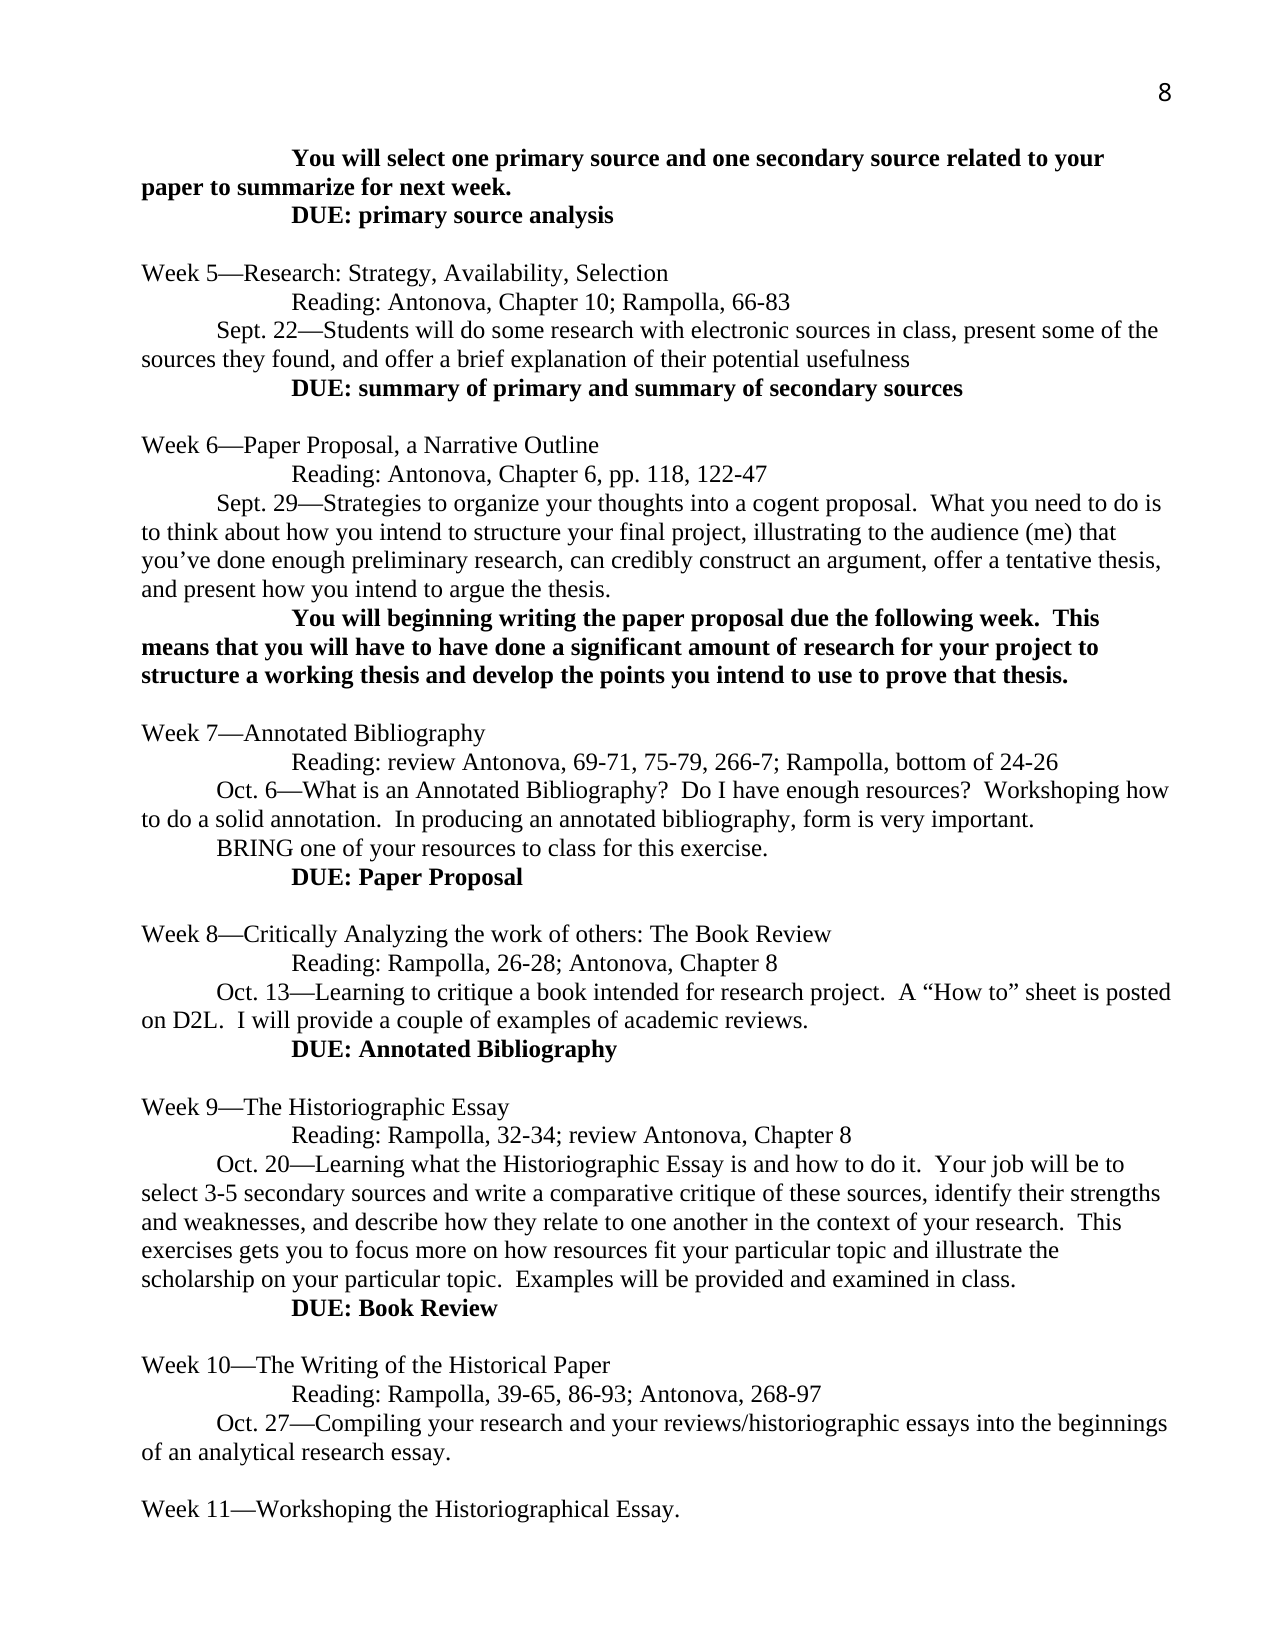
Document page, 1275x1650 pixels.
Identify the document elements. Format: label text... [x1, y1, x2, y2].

text Sept. 29—Strategies to organize your thoughts into a cogent proposal. What you need to do is to think about how you intend to structure your final project, illustrating to the audience (me) that you’ve done enough preliminary research, can credibly construct an argument, offer a tentative thesis, and present how you intend to argue the thesis. [141, 488, 1172, 603]
text DUE: Book Review [141, 1293, 1172, 1322]
text Oct. 20—Learning what the Historiographic Essay is and how to do it. Your job will be to select 3-5 secondary sources and write a comparative critique of these sources, identify their strengths and weaknesses, and describe how they relate to one another in the context of your research. This exercises gets you to focus more on how resources fit your particular topic and illustrate the scholarship on your particular topic. Examples will be provided and examined in class. [141, 1149, 1172, 1293]
text Reading: Rampolla, 39-65, 86-93; Antonova, 268-97 [141, 1379, 1172, 1408]
text Oct. 13—Learning to critique a book intended for research project. A “How to” sheet is posted on D2L. I will provide a couple of examples of academic reviews. [141, 977, 1172, 1034]
text Oct. 27—Compiling your research and your reviews/historiographic essays into the beginnings of an analytical research essay. [141, 1408, 1172, 1466]
text You will beginning writing the paper proposal due the following week. This means that you will have to have done a significant amount of research for your project to structure a working thesis and develop the points you intend to use to prove that thesis. [141, 603, 1172, 689]
text DUE: summary of primary and summary of secondary sources [141, 373, 1172, 402]
text Reading: Rampolla, 32-34; review Antonova, Chapter 8 [141, 1121, 1172, 1149]
text Reading: Antonova, Chapter 6, pp. 118, 122-47 [141, 459, 1172, 488]
text Week 5—Research: Strategy, Availability, Selection [141, 258, 1172, 287]
text Week 11—Workshoping the Historiographical Essay. [141, 1494, 1172, 1523]
text BRING one of your resources to class for this exercise. [141, 833, 1172, 862]
text Week 7—Annotated Bibliography [141, 718, 1172, 747]
text Week 6—Paper Proposal, a Narrative Outline [141, 431, 1172, 459]
text Reading: review Antonova, 69-71, 75-79, 266-7; Rampolla, bottom of 24-26 [141, 747, 1172, 776]
text Week 10—The Writing of the Historical Paper [141, 1351, 1172, 1379]
text Oct. 6—What is an Annotated Bibliography? Do I have enough resources? Workshoping how to do a solid annotation. In producing an annotated bibliography, form is very important. [141, 776, 1172, 833]
text Week 8—Critically Analyzing the work of others: The Book Review [141, 919, 1172, 948]
text Week 9—The Historiographic Essay [141, 1092, 1172, 1121]
text Sept. 22—Students will do some research with electronic sources in class, present some of the sources they found, and offer a brief explanation of their potential usefulness [141, 316, 1172, 373]
text DUE: primary source analysis [141, 201, 1172, 229]
text You will select one primary source and one secondary source related to your paper to summarize for next week. [141, 143, 1172, 201]
text DUE: Paper Proposal [141, 862, 1172, 891]
text Reading: Antonova, Chapter 10; Rampolla, 66-83 [141, 287, 1172, 316]
text DUE: Annotated Bibliography [141, 1034, 1172, 1063]
text Reading: Rampolla, 26-28; Antonova, Chapter 8 [141, 948, 1172, 977]
